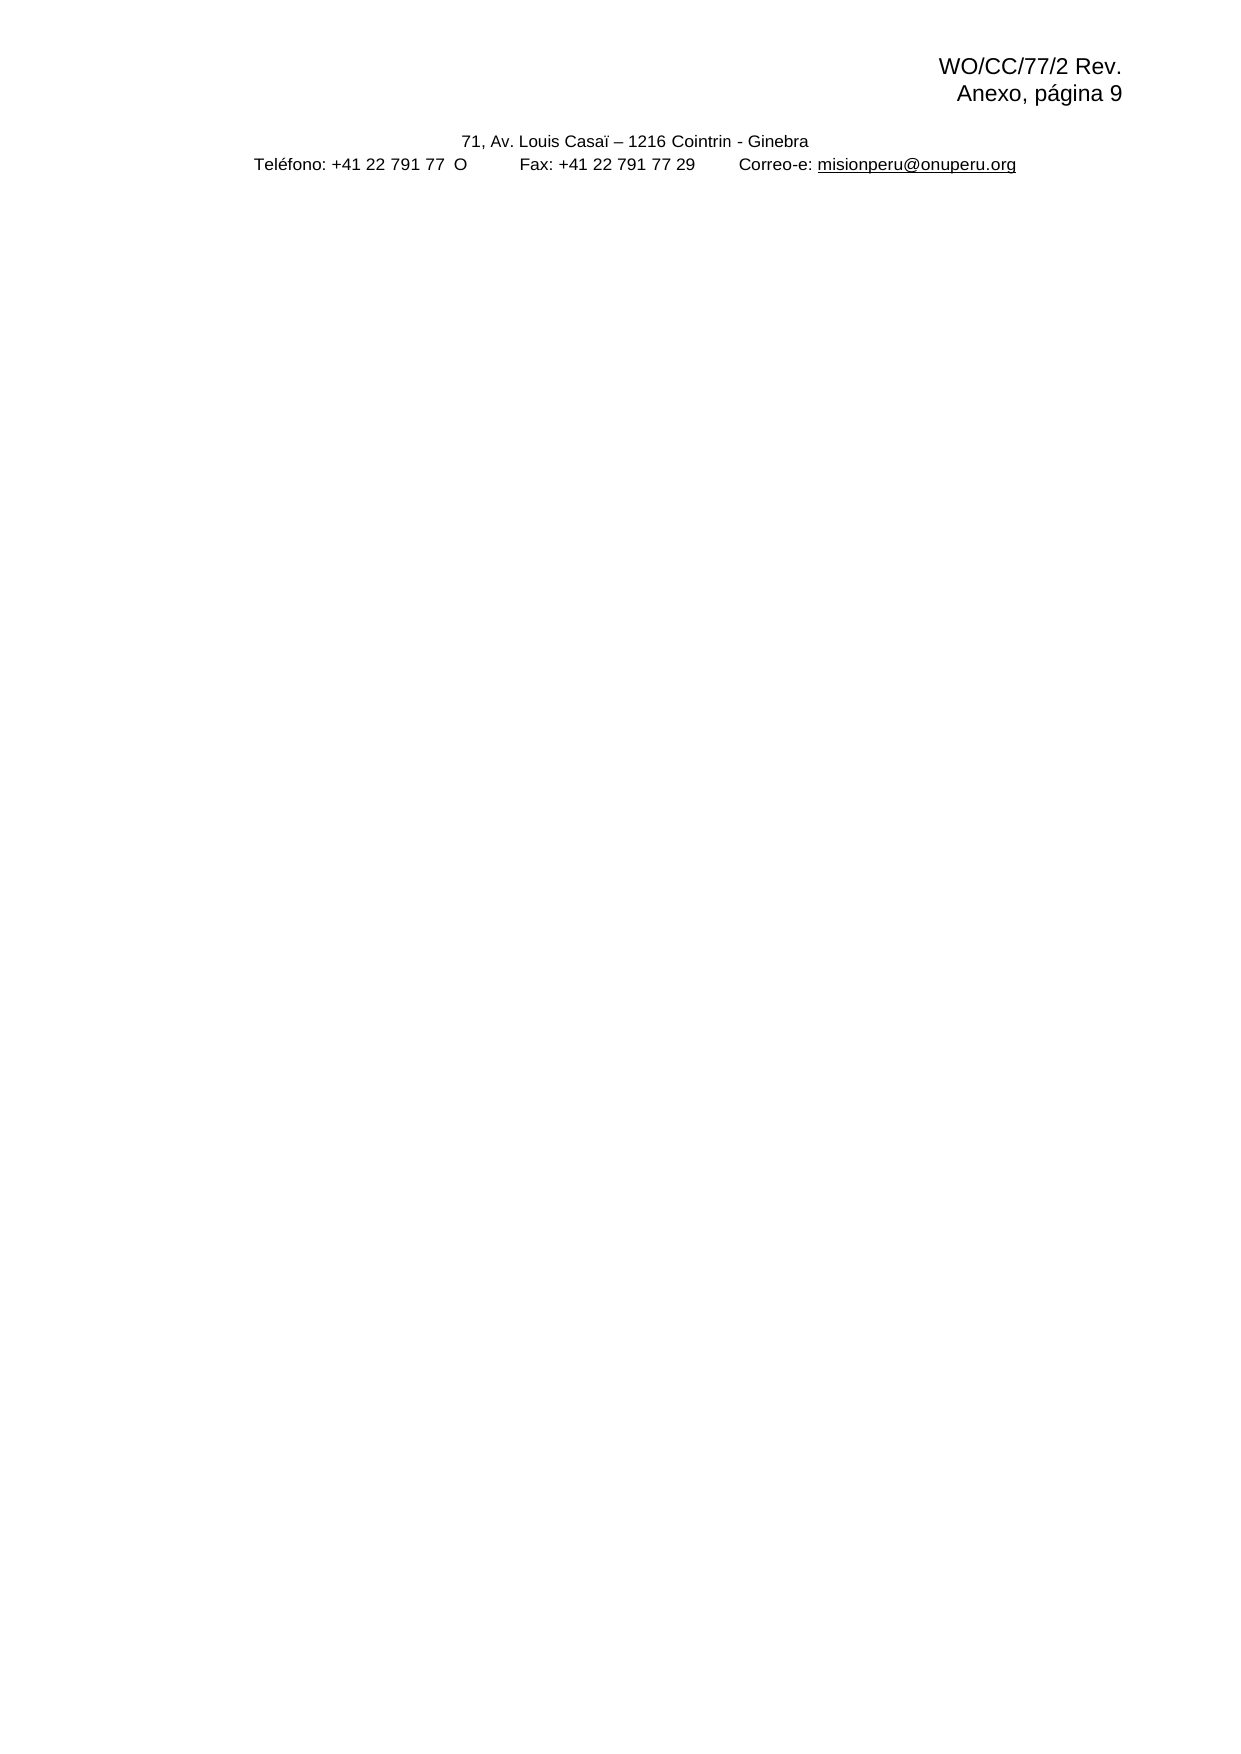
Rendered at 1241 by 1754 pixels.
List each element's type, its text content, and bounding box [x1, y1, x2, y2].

text Teléfono: +41 22 791 77 O Fax: +41 22 791 77 29 Correo-e: misionperu@onuperu.org [148, 155, 1122, 174]
text 71, Av. Louis Casaï – 1216 Cointrin - Ginebra [148, 132, 1122, 151]
